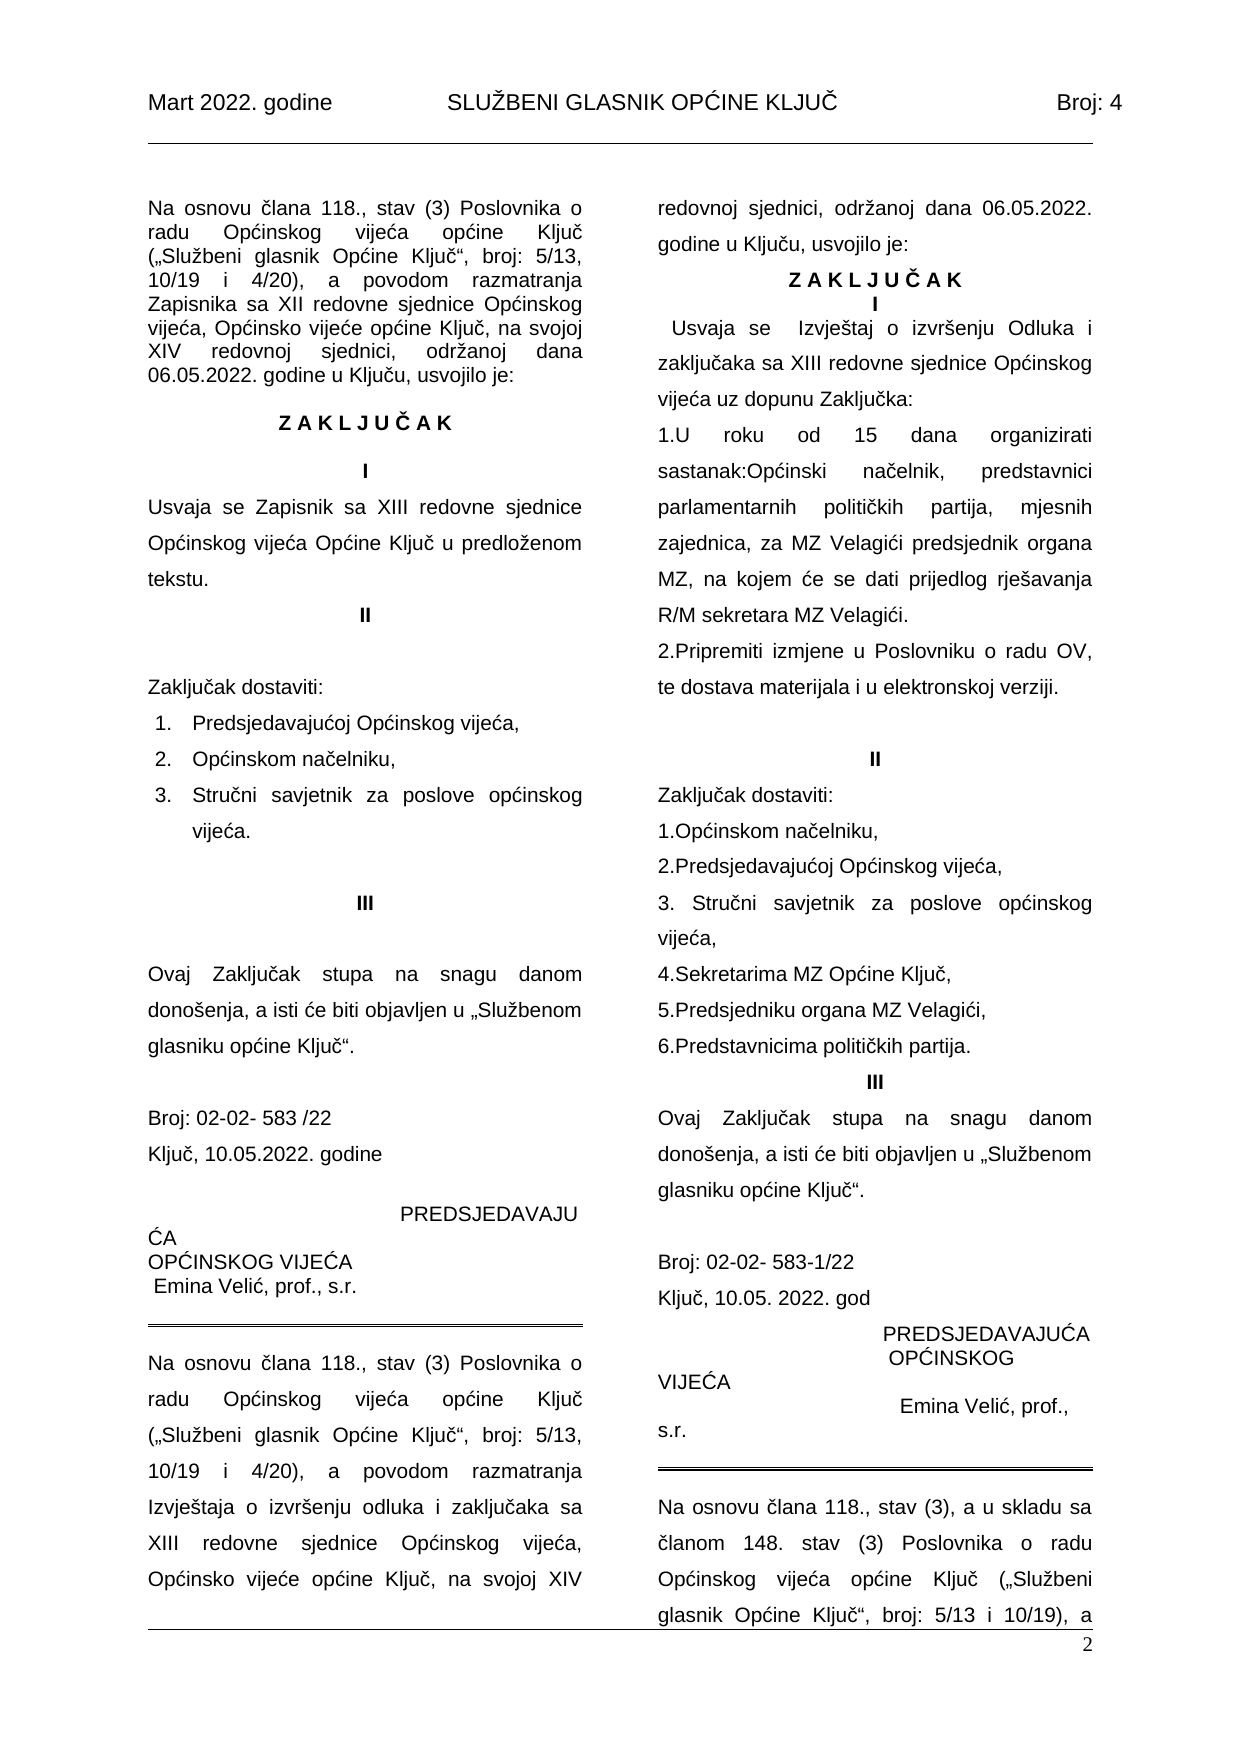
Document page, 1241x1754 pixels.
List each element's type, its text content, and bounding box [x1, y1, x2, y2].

text III [148, 890, 583, 914]
text 5.Predsjedniku organa MZ Velagići, [658, 998, 1093, 1022]
text Ovaj Zaključak stupa na snagu danom donošenja, a isti će biti objavljen u „Službenom glasniku općine Ključ“. [148, 962, 583, 1058]
text OPĆINSKOG VIJEĆA [148, 1250, 583, 1274]
text Zaključak dostaviti: [658, 782, 1093, 806]
text Ključ, 10.05.2022. godine [148, 1142, 583, 1166]
text 2.Predsjedavajućoj Općinskog vijeća, [658, 854, 1093, 878]
text II [658, 747, 1093, 771]
list Općinskom načelniku, [154, 747, 583, 771]
text I [148, 459, 583, 483]
text Usvaja se Izvještaj o izvršenju Odluka i zaključaka sa XIII redovne sjednice Općinskog vijeća uz dopunu Zaključka: [658, 315, 1093, 411]
text Usvaja se Zapisnik sa XIII redovne sjednice Općinskog vijeća Općine Ključ u predloženom tekstu. [148, 495, 583, 591]
text Zaključak dostaviti: [148, 675, 583, 699]
list Predsjedavajućoj Općinskog vijeća, [154, 711, 583, 734]
text PREDSJEDAVAJUĆA [148, 1202, 583, 1250]
text Na osnovu člana 118., stav (3) Poslovnika o radu Općinskog vijeća općine Ključ („Službeni glasnik Općine Ključ“, broj: 5/13, 10/19 i 4/20), a povodom razmatranja Izvještaja o izvršenju odluka i zaključaka sa XIII redovne sjednice Općinskog vijeća, Općinsko vijeće općine Ključ, na svojoj XIV redovnoj sjednici, održanoj dana 06.05.2022. godine u Ključu, usvojilo je: [658, 196, 1093, 255]
text 1.U roku od 15 dana organizirati sastanak:Općinski načelnik, predstavnici parlamentarnih političkih partija, mjesnih zajednica, za MZ Velagići predsjednik organa MZ, na kojem će se dati prijedlog rješavanja R/M sekretara MZ Velagići. [658, 423, 1093, 627]
text Z A K L J U Č A K [148, 411, 583, 435]
text III [658, 1070, 1093, 1094]
list Stručni savjetnik za poslove općinskog vijeća. [154, 782, 583, 842]
text 3. Stručni savjetnik za poslove općinskog vijeća, [658, 890, 1093, 950]
text Z A K L J U Č A K [658, 267, 1093, 291]
text Ovaj Zaključak stupa na snagu danom donošenja, a isti će biti objavljen u „Službenom glasniku općine Ključ“. [658, 1106, 1093, 1202]
text 1.Općinskom načelniku, [658, 818, 1093, 842]
text Emina Velić, prof., s.r. [658, 1393, 1093, 1441]
text Na osnovu člana 118., stav (3) Poslovnika o radu Općinskog vijeća općine Ključ („Službeni glasnik Općine Ključ“, broj: 5/13, 10/19 i 4/20), a povodom razmatranja Zapisnika sa XII redovne sjednice Općinskog vijeća, Općinsko vijeće općine Ključ, na svojoj XIV redovnoj sjednici, održanoj dana 06.05.2022. godine u Ključu, usvojilo je: [148, 196, 583, 387]
text Broj: 02-02- 583-1/22 [658, 1250, 1093, 1274]
text OPĆINSKOG VIJEĆA [658, 1346, 1093, 1393]
text 4.Sekretarima MZ Općine Ključ, [658, 962, 1093, 986]
text 2.Pripremiti izmjene u Poslovniku o radu OV, te dostava materijala i u elektronskoj verziji. [658, 639, 1093, 699]
text Emina Velić, prof., s.r. [148, 1274, 583, 1298]
text Ključ, 10.05. 2022. god [658, 1286, 1093, 1309]
text PREDSJEDAVAJUĆA [658, 1322, 1093, 1346]
text 6.Predstavnicima političkih partija. [658, 1034, 1093, 1058]
text Broj: 02-02- 583 /22 [148, 1106, 583, 1130]
text II [148, 603, 583, 627]
text I [658, 291, 1093, 315]
text Na osnovu člana 118., stav (3) Poslovnika o radu Općinskog vijeća općine Ključ („Službeni glasnik Općine Ključ“, broj: 5/13, 10/19 i 4/20), a povodom razmatranja Izvještaja o izvršenju odluka i zaključaka sa XIII redovne sjednice Općinskog vijeća, Općinsko vijeće općine Ključ, na svojoj XIV redovnoj sjednici, održanoj dana 06.05.2022. godine u Ključu, usvojilo je: [148, 1351, 583, 1591]
